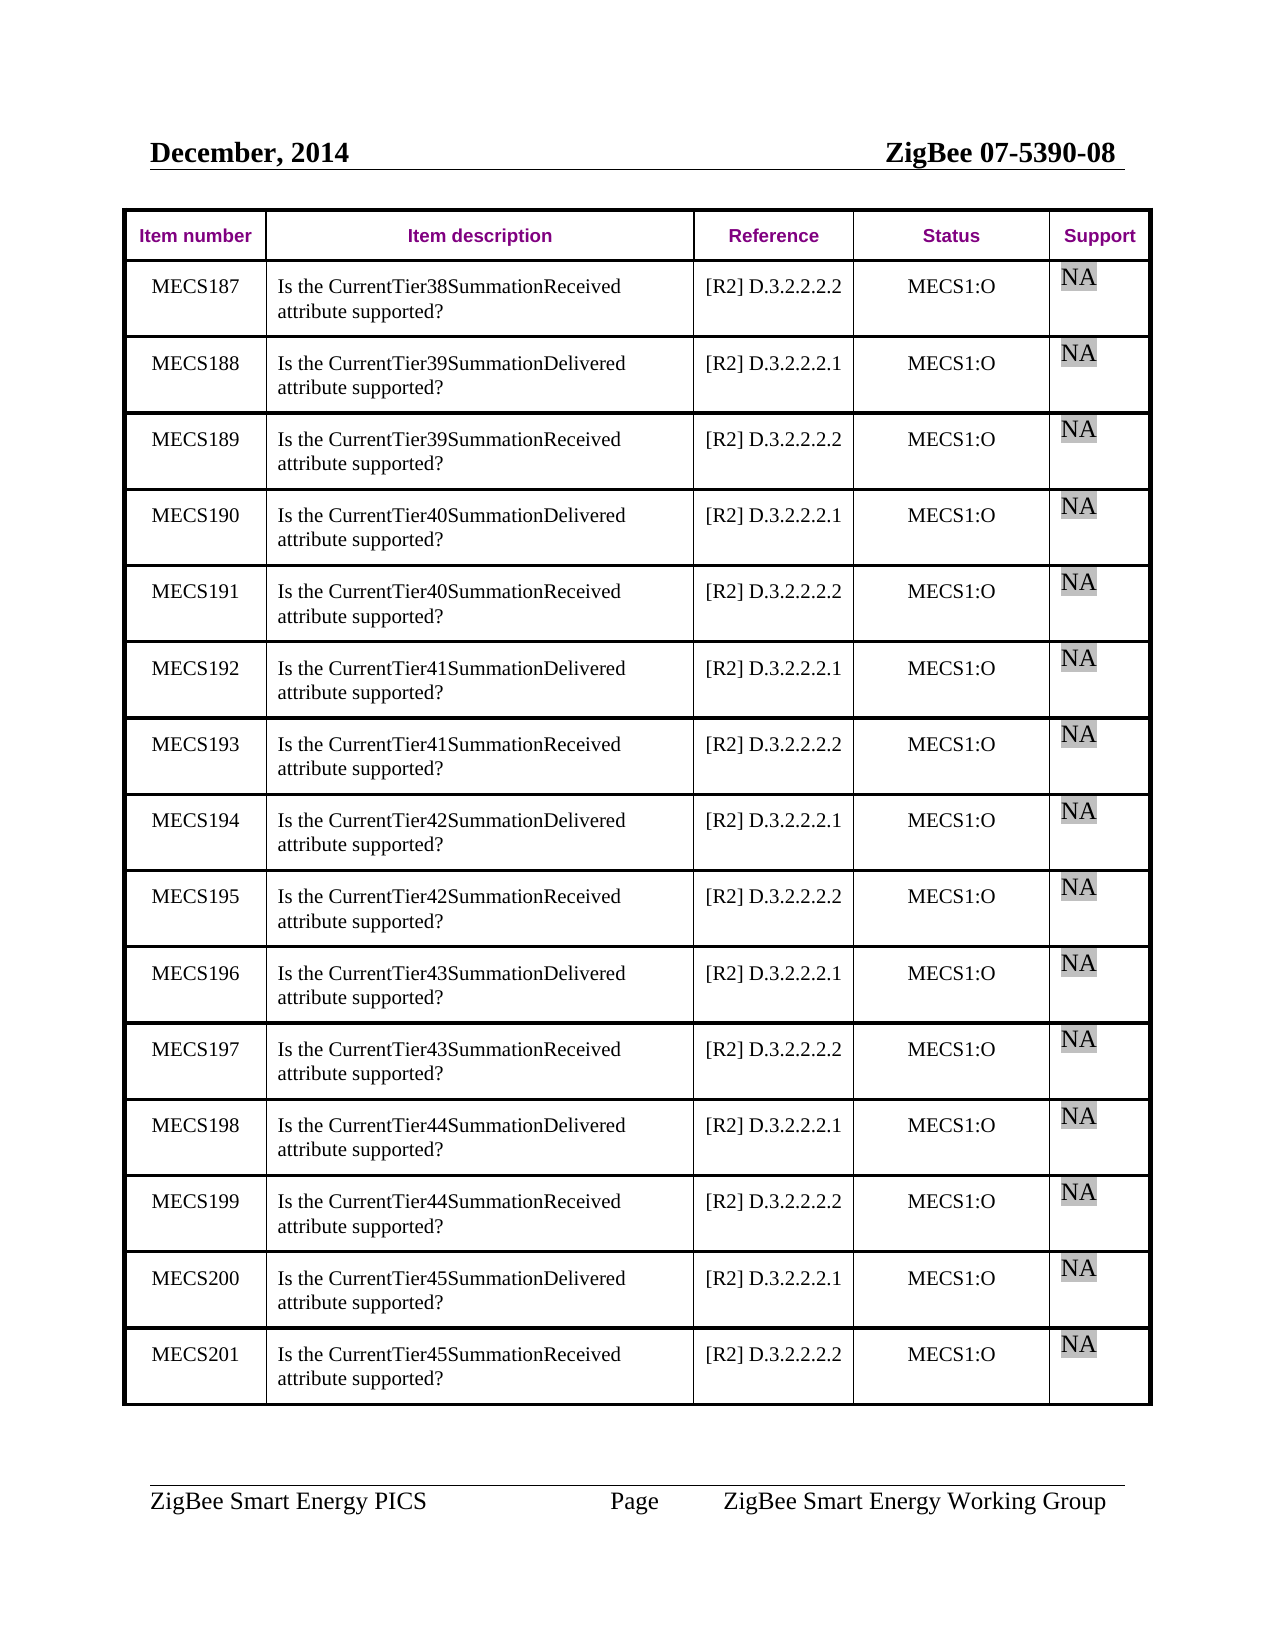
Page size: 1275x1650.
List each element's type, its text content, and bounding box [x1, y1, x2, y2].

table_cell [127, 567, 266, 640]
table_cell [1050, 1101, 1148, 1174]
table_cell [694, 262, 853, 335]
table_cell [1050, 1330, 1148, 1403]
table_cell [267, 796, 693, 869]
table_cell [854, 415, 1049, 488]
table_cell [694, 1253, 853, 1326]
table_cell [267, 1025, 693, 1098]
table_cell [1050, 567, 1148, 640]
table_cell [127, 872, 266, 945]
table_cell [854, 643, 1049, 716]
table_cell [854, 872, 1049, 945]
table_header Status [854, 212, 1049, 259]
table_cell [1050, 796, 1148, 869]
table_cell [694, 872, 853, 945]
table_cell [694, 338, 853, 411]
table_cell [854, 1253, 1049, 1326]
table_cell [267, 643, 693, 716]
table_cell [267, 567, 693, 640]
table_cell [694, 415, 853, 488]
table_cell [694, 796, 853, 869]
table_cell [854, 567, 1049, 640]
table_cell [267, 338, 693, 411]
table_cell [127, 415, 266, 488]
table_header Support [1050, 212, 1148, 259]
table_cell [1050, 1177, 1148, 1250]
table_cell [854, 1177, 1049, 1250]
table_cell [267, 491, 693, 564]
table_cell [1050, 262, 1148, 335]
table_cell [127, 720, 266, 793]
table_header Item description [267, 212, 693, 259]
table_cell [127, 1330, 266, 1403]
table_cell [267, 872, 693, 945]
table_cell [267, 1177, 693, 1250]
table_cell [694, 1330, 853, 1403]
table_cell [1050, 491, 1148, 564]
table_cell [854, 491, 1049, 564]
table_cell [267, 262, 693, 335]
table_header Item number [127, 212, 265, 259]
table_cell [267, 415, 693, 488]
table_header Reference [695, 212, 853, 259]
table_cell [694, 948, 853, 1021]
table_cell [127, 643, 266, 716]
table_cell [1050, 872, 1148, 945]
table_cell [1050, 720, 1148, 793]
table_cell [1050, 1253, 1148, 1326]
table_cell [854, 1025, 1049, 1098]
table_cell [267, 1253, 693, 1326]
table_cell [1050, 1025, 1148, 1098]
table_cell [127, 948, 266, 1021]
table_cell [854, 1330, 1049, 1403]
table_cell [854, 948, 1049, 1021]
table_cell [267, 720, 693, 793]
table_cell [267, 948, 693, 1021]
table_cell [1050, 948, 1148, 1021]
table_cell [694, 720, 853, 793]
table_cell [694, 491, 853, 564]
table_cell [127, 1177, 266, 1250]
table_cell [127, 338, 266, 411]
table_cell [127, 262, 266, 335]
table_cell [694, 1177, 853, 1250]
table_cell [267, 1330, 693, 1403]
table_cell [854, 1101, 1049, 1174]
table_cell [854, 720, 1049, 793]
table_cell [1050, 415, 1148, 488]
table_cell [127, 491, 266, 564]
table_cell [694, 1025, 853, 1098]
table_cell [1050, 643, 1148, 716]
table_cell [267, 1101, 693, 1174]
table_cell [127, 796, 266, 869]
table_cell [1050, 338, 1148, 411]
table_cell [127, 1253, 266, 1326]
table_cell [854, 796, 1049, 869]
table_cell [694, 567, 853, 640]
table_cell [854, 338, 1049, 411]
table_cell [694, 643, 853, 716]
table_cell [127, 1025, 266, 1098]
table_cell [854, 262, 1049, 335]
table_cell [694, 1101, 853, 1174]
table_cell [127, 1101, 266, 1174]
